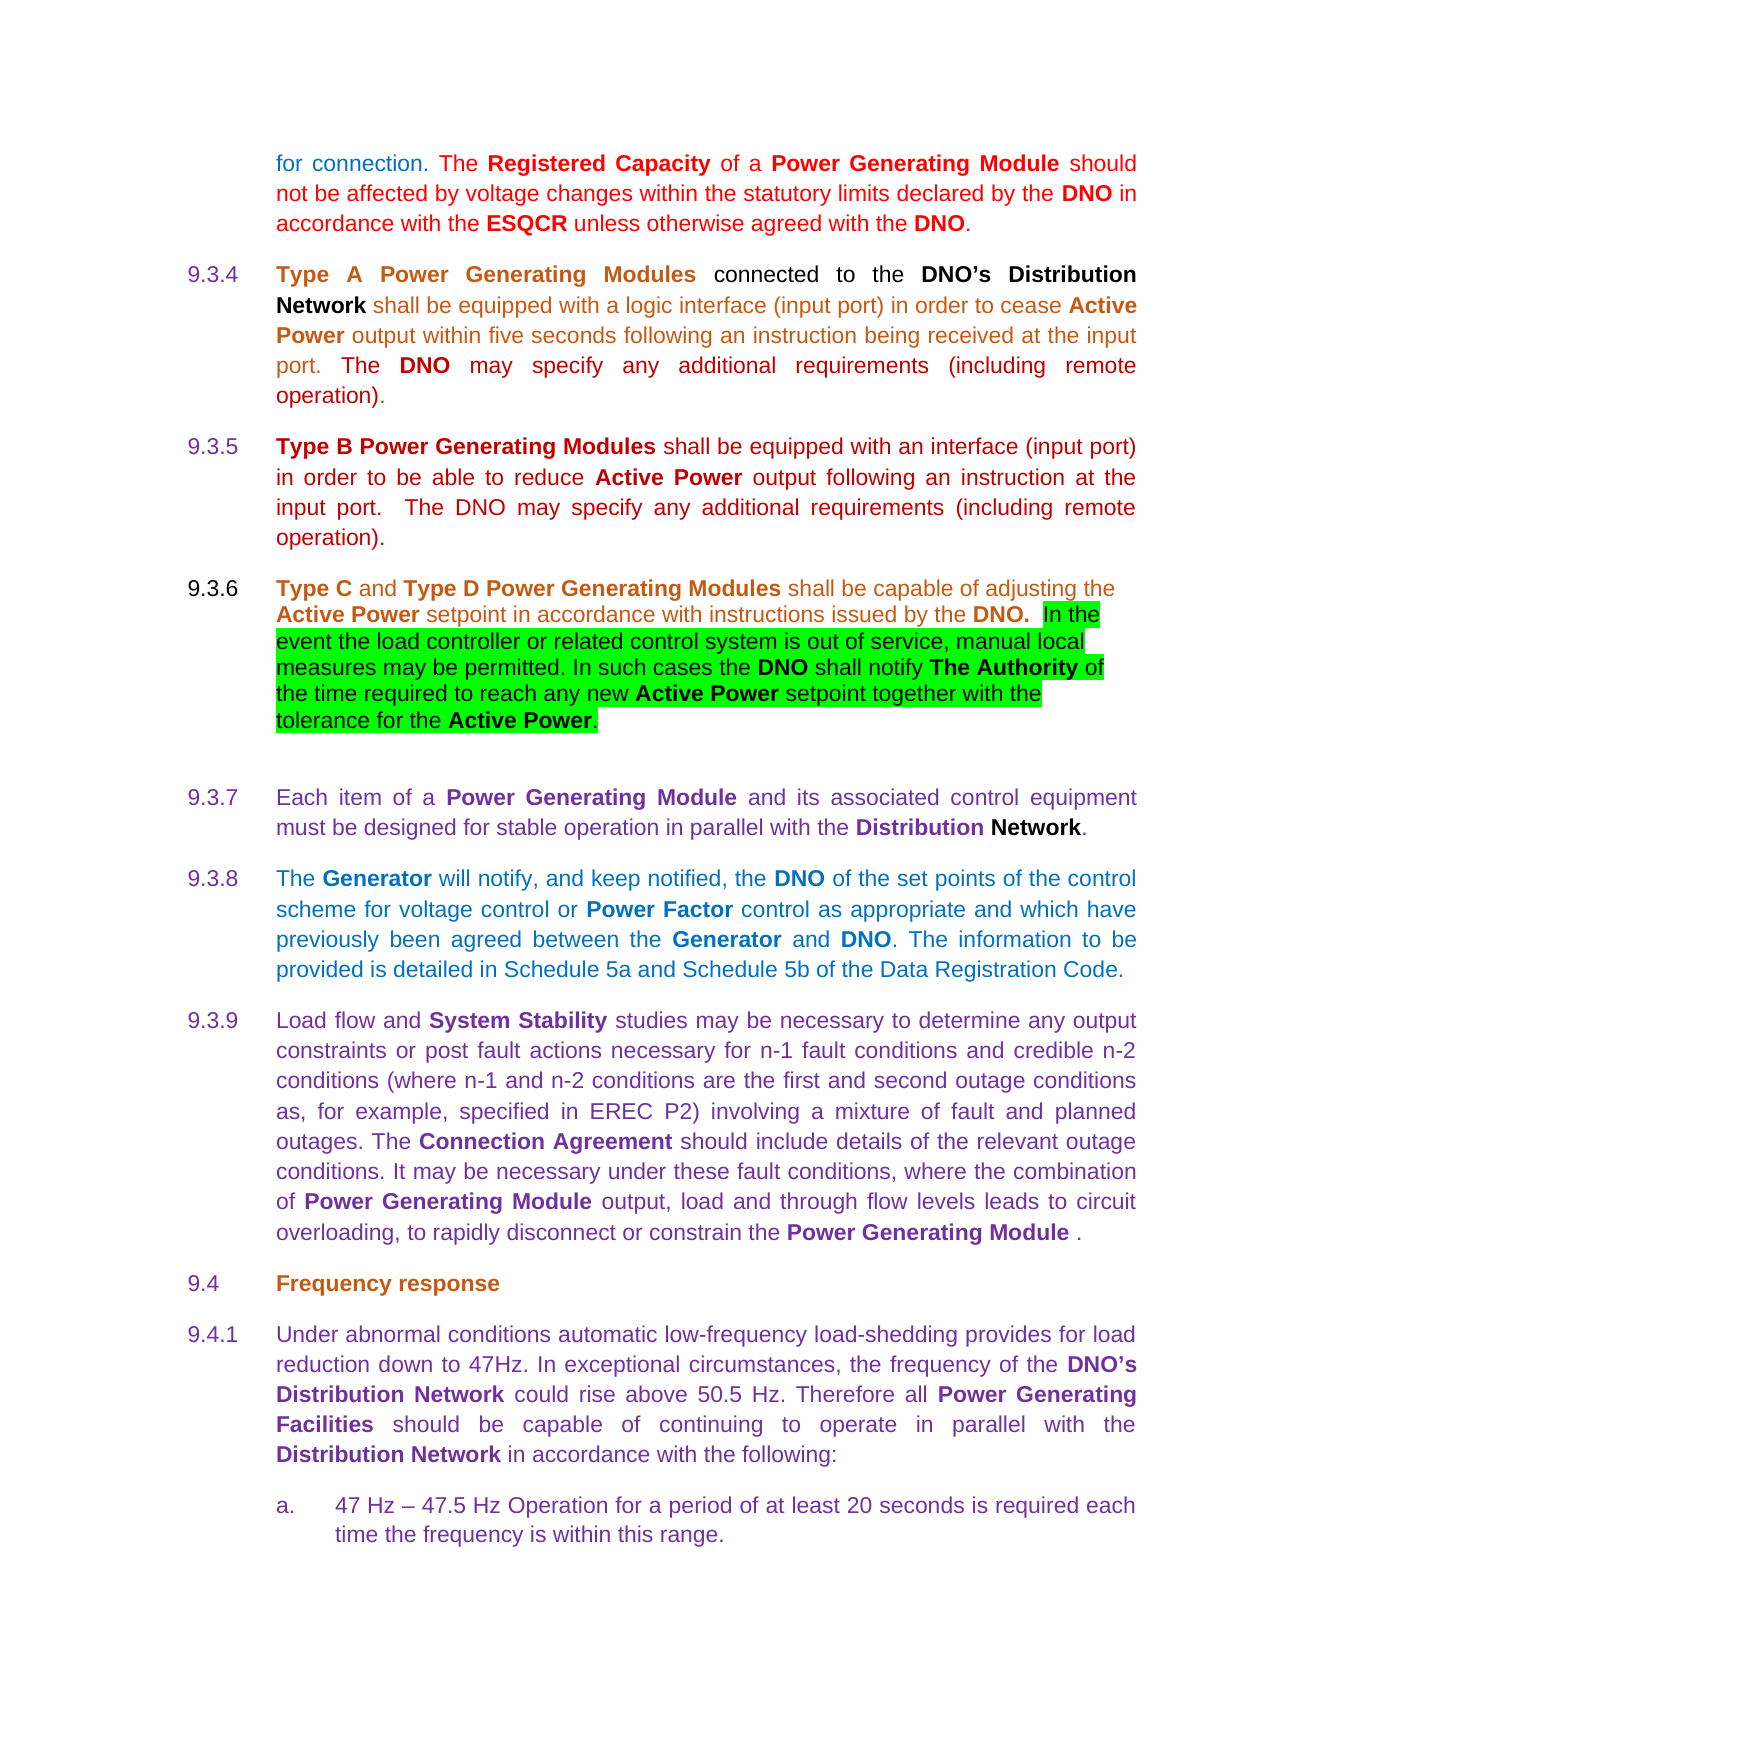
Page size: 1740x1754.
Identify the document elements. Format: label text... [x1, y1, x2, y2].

text 9.3.7 Each item of a Power Generating Module and its associated control equipment must be designed for stable operation in parallel with the Distribution Network. [187, 784, 1137, 841]
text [187, 150, 1137, 237]
text 9.3.6 Type C and Type D Power Generating Modules shall be capable of adjusting the Active Power setpoint in accordance with instructions issued by the DNO. In the event the load controller or related control system is out of service, manual local measures may be permitted. In such cases the DNO shall notify The Authority of the time required to reach any new Active Power setpoint together with the tolerance for the Active Power. [187, 575, 1137, 733]
text 9.3.9 Load flow and System Stability studies may be necessary to determine any output constraints or post fault actions necessary for n-1 fault conditions and credible n-2 conditions (where n-1 and n-2 conditions are the first and second outage conditions as, for example, specified in EREC P2) involving a mixture of fault and planned outages. The Connection Agreement should include details of the relevant outage conditions. It may be necessary under these fault conditions, where the combination of Power Generating Module output, load and through flow levels leads to circuit overloading, to rapidly disconnect or constrain the Power Generating Module . [187, 1007, 1137, 1245]
text 9.3.5 Type B Power Generating Modules shall be equipped with an interface (input port) in order to be able to reduce Active Power output following an instruction at the input port. The DNO may specify any additional requirements (including remote operation). [187, 433, 1137, 550]
text 9.3.8 The Generator will notify, and keep notified, the DNO of the set points of the control scheme for voltage control or Power Factor control as appropriate and which have previously been agreed between the Generator and DNO. The information to be provided is detailed in Schedule 5a and Schedule 5b of the Data Registration Code. [187, 865, 1137, 982]
list 47 Hz – 47.5 Hz Operation for a period of at least 20 seconds is required each time the frequency is within this range. [276, 1492, 1137, 1547]
text 9.3.4 Type A Power Generating Modules connected to the DNO’s Distribution Network shall be equipped with a logic interface (input port) in order to cease Active Power output within five seconds following an instruction being received at the input port. The DNO may specify any additional requirements (including remote operation). [187, 261, 1137, 409]
text 9.4.1 Under abnormal conditions automatic low-frequency load-shedding provides for load reduction down to 47Hz. In exceptional circumstances, the frequency of the DNO’s Distribution Network could rise above 50.5 Hz. Therefore all Power Generating Facilities should be capable of continuing to operate in parallel with the Distribution Network in accordance with the following: [187, 1321, 1137, 1468]
text 9.4 Frequency response [187, 1269, 1137, 1296]
